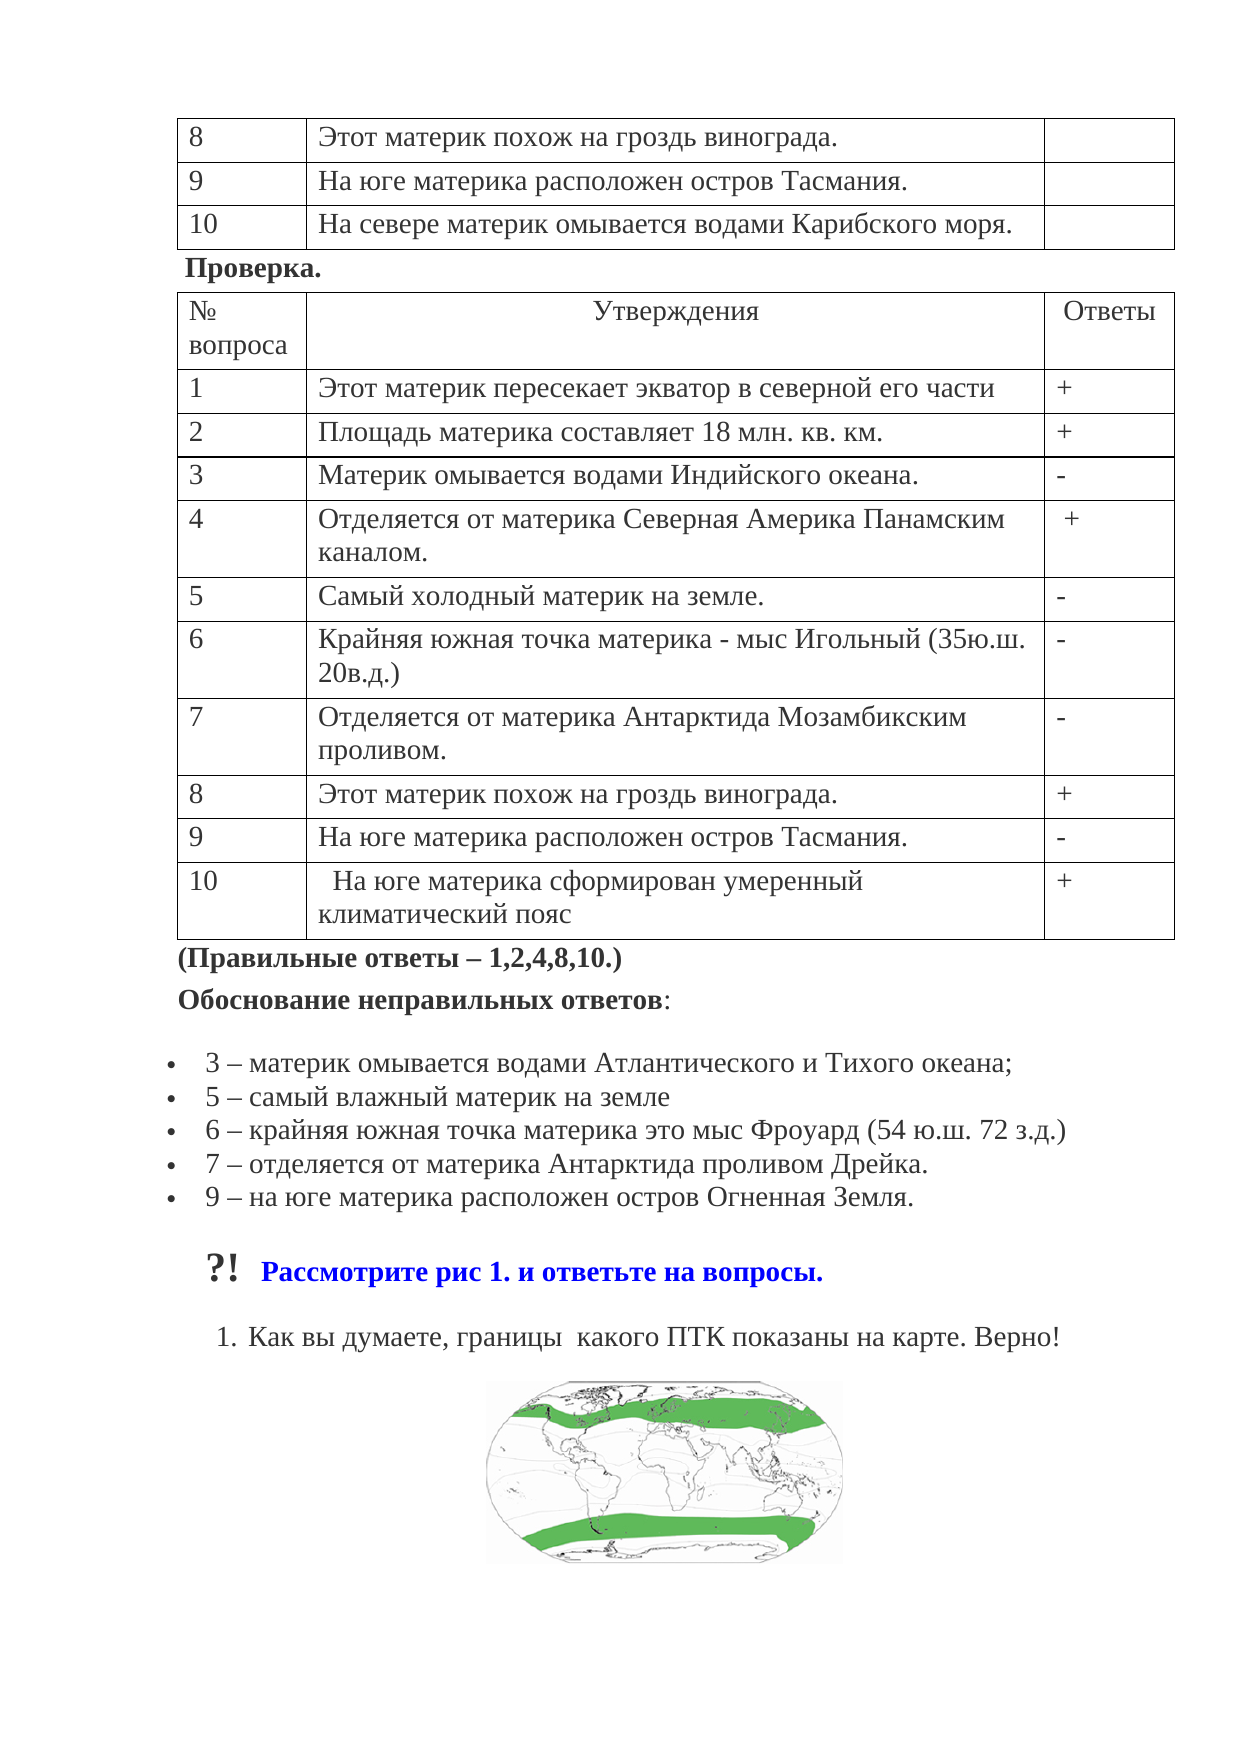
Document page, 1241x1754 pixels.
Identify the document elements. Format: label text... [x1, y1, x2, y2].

list 6 – крайняя южная точка материка это мыс Фроуард (54 ю.ш. 72 з.д.) [168, 1112, 1152, 1146]
table_cell Самый холодный материк на земле. [307, 578, 1044, 621]
table_cell - [1045, 458, 1174, 500]
table_cell [1045, 206, 1174, 249]
table_cell 4 [178, 501, 306, 577]
table_cell + [1045, 501, 1174, 577]
text (Правильные ответы – 1,2,4,8,10.) [177, 940, 1152, 973]
table_cell 6 [178, 622, 306, 698]
table_cell Отделяется от материка Северная Америка Панамским каналом. [307, 501, 1044, 577]
table_cell 8 [178, 119, 306, 162]
table_cell 10 [178, 206, 306, 249]
table_cell Этот материк похож на гроздь винограда. [307, 119, 1044, 162]
table_cell 9 [178, 819, 306, 862]
table_header Ответы [1045, 293, 1174, 369]
table_cell Этот материк похож на гроздь винограда. [307, 776, 1044, 818]
table_cell Этот материк пересекает экватор в северной его части [307, 370, 1044, 413]
table_header № вопроса [178, 293, 306, 369]
table_cell 2 [178, 414, 306, 456]
table_cell 10 [178, 863, 306, 939]
table_cell 9 [178, 163, 306, 205]
list 9 – на юге материка расположен остров Огненная Земля. [168, 1179, 1152, 1213]
table_cell - [1045, 578, 1174, 621]
table_header Утверждения [307, 293, 1044, 369]
table_cell 7 [178, 699, 306, 775]
table_cell + [1045, 776, 1174, 818]
table_cell Крайняя южная точка материка - мыс Игольный (35ю.ш. 20в.д.) [307, 622, 1044, 698]
table_cell На юге материка расположен остров Тасмания. [307, 163, 1044, 205]
table_cell Площадь материка составляет 18 млн. кв. км. [307, 414, 1044, 456]
text Обоснование неправильных ответов: [177, 982, 1152, 1016]
list 3 – материк омывается водами Атлантического и Тихого океана; [168, 1045, 1152, 1079]
table_cell 1 [178, 370, 306, 413]
table_cell [1045, 119, 1174, 162]
table_cell [1045, 163, 1174, 205]
table_cell На севере материк омывается водами Карибского моря. [307, 206, 1044, 249]
table_cell - [1045, 699, 1174, 775]
table_cell - [1045, 819, 1174, 862]
table_cell + [1045, 414, 1174, 456]
table_cell + [1045, 863, 1174, 939]
table_cell 3 [178, 458, 306, 500]
table_cell - [1045, 622, 1174, 698]
table_cell Материк омывается водами Индийского океана. [307, 458, 1044, 500]
table_cell 5 [178, 578, 306, 621]
table_cell Отделяется от материка Антарктида Мозамбикским проливом. [307, 699, 1044, 775]
text 1. Как вы думаете, границы какого ПТК показаны на карте. Верно! [205, 1319, 1152, 1353]
table_cell На юге материка сформирован умеренный климатический пояс [307, 863, 1044, 939]
text ?! Рассмотрите рис 1. и ответьте на вопросы. [205, 1242, 1152, 1290]
table_cell + [1045, 370, 1174, 413]
table_cell На юге материка расположен остров Тасмания. [307, 819, 1044, 862]
table_cell 8 [178, 776, 306, 818]
picture [486, 1381, 843, 1564]
list 7 – отделяется от материка Антарктида проливом Дрейка. [168, 1146, 1152, 1179]
text Проверка. [177, 250, 1152, 283]
list 5 – самый влажный материк на земле [168, 1079, 1152, 1112]
